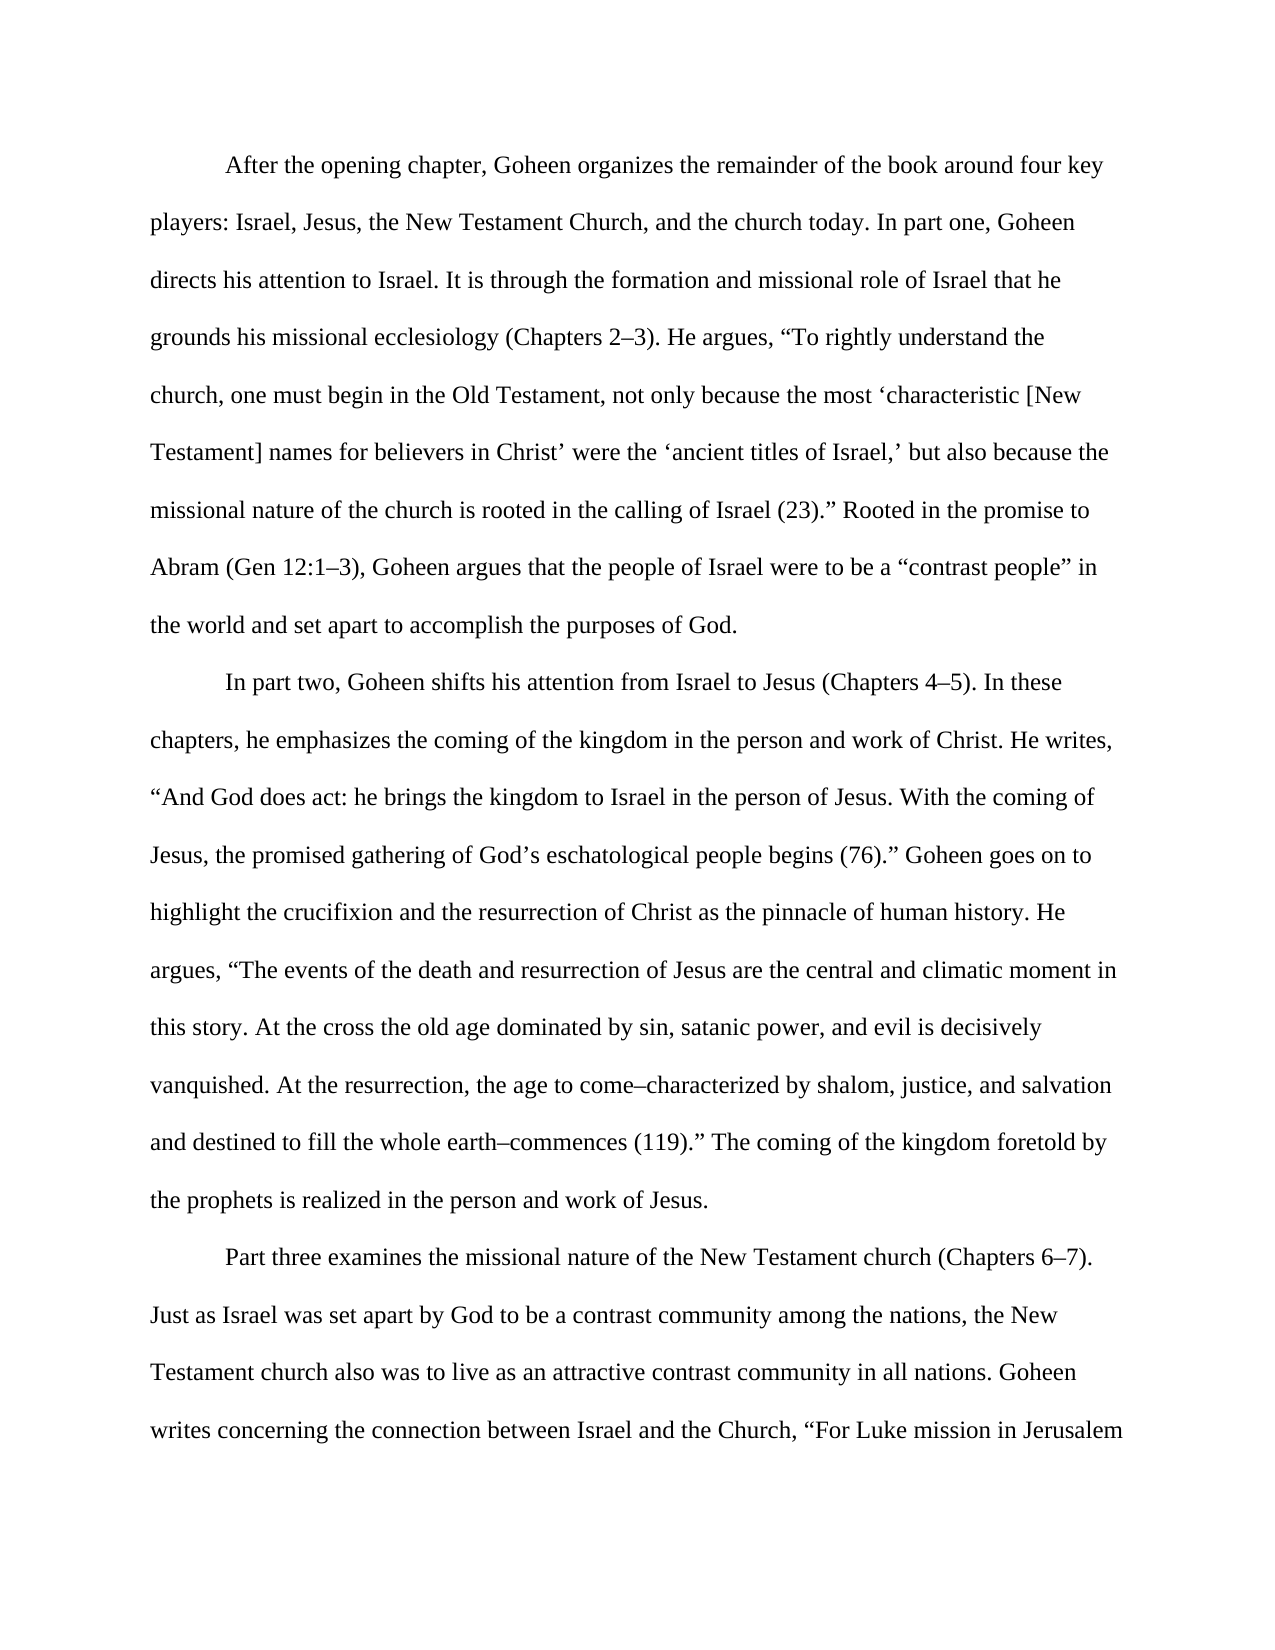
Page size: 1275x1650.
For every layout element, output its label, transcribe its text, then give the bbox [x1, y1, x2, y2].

text After the opening chapter, Goheen organizes the remainder of the book around four key players: Israel, Jesus, the New Testament Church, and the church today. In part one, Goheen directs his attention to Israel. It is through the formation and missional role of Israel that he grounds his missional ecclesiology (Chapters 2–3). He argues, “To rightly understand the church, one must begin in the Old Testament, not only because the most ‘characteristic [New Testament] names for believers in Christ’ were the ‘ancient titles of Israel,’ but also because the missional nature of the church is rooted in the calling of Israel (23).” Rooted in the promise to Abram (Gen 12:1–3), Goheen argues that the people of Israel were to be a “contrast people” in the world and set apart to accomplish the purposes of God. [150, 150, 1125, 639]
text In part two, Goheen shifts his attention from Israel to Jesus (Chapters 4–5). In these chapters, he emphasizes the coming of the kingdom in the person and work of Christ. He writes, “And God does act: he brings the kingdom to Israel in the person of Jesus. With the coming of Jesus, the promised gathering of God’s eschatological people begins (76).” Goheen goes on to highlight the crucifixion and the resurrection of Christ as the pinnacle of human history. He argues, “The events of the death and resurrection of Jesus are the central and climatic moment in this story. At the cross the old age dominated by sin, satanic power, and evil is decisively vanquished. At the resurrection, the age to come–characterized by shalom, justice, and salvation and destined to fill the whole earth–commences (119).” The coming of the kingdom foretold by the prophets is realized in the person and work of Jesus. [150, 667, 1125, 1214]
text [150, 1242, 1125, 1444]
